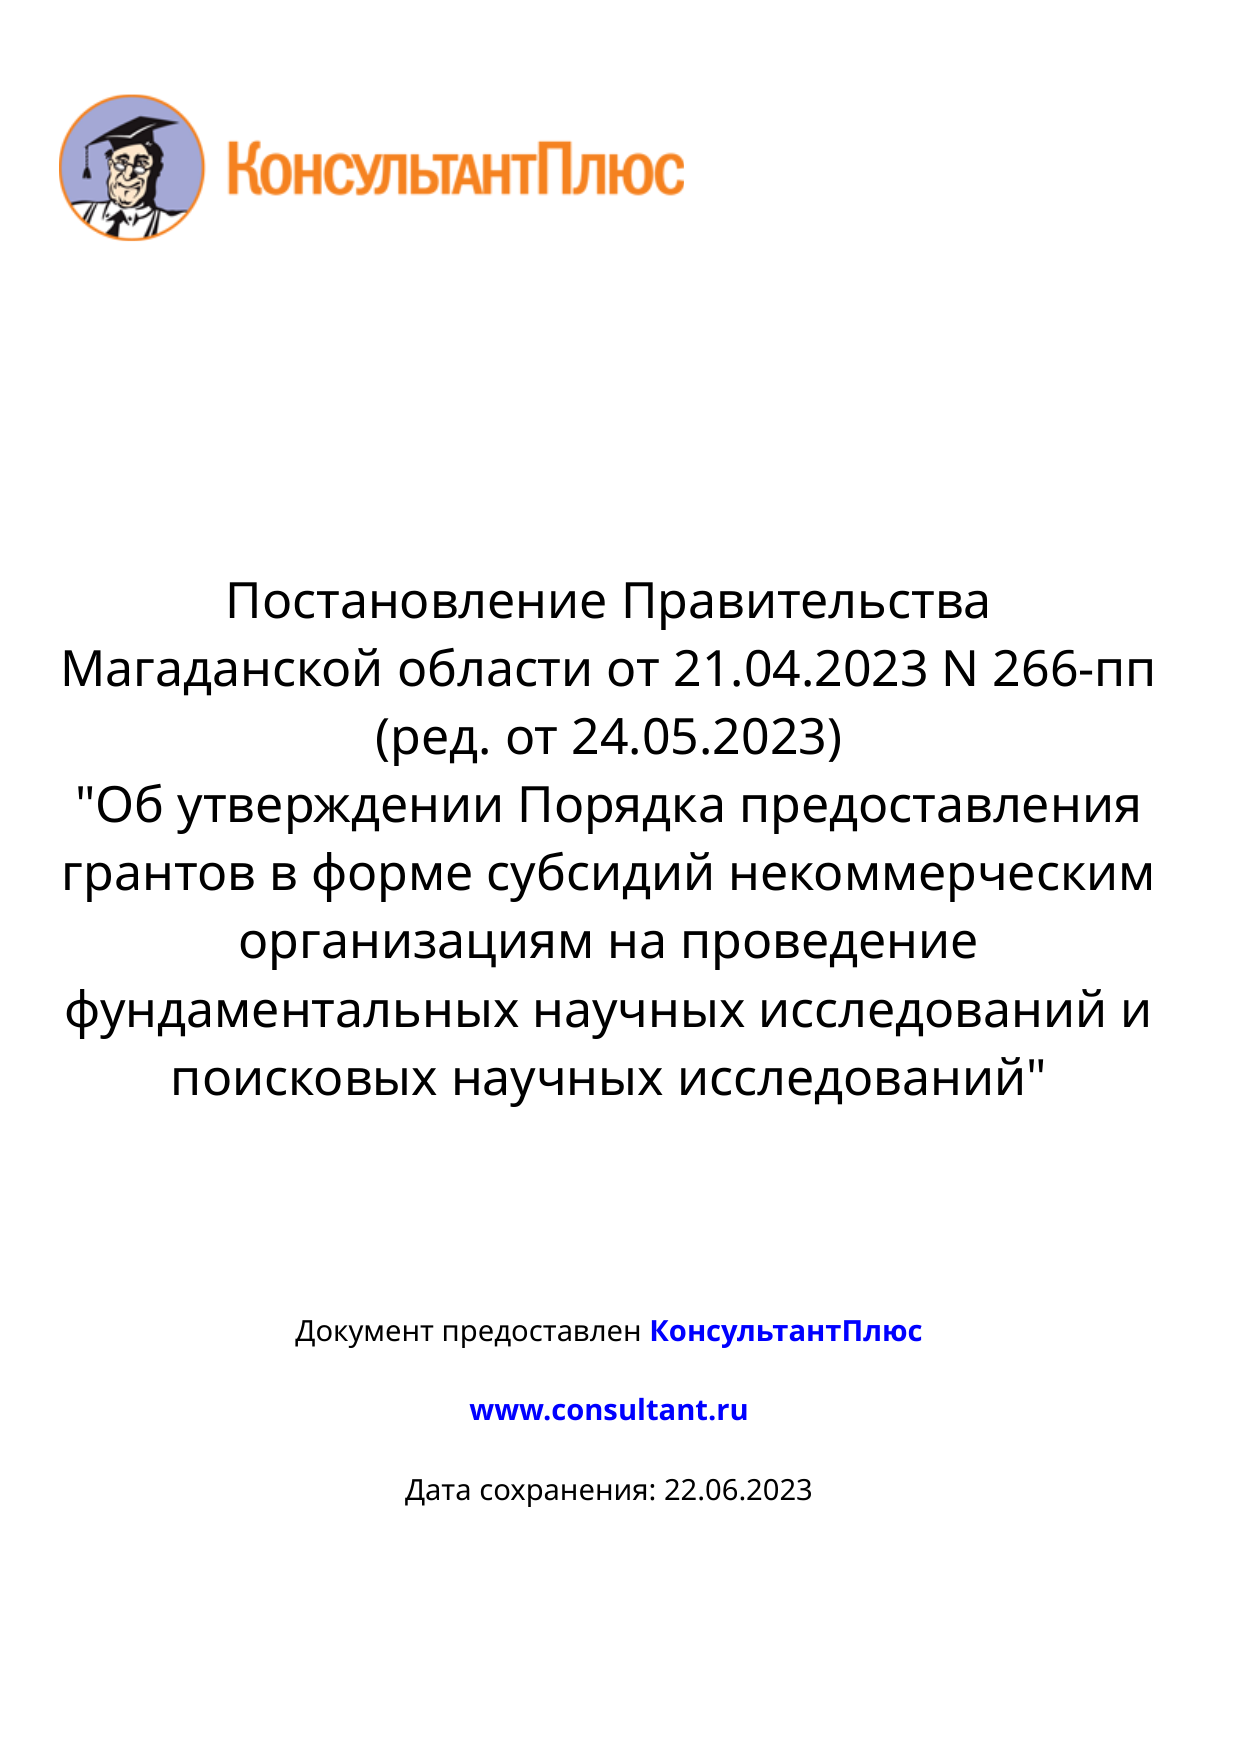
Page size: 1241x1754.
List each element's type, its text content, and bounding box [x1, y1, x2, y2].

table_header [51, 88, 1167, 403]
picture [59, 93, 684, 243]
table_cell Постановление Правительства Магаданской области от 21.04.2023 N 266-пп (ред. от 24.05.2023) "Об утверждении Порядка предоставления грантов в форме субсидий некоммерческим организациям на проведение фундаментальных научных исследований и поисковых научных исследований" [51, 403, 1167, 1272]
table_cell Документ предоставлен КонсультантПлюс www.consultant.ru Дата сохранения: 22.06.2023 [51, 1272, 1167, 1587]
